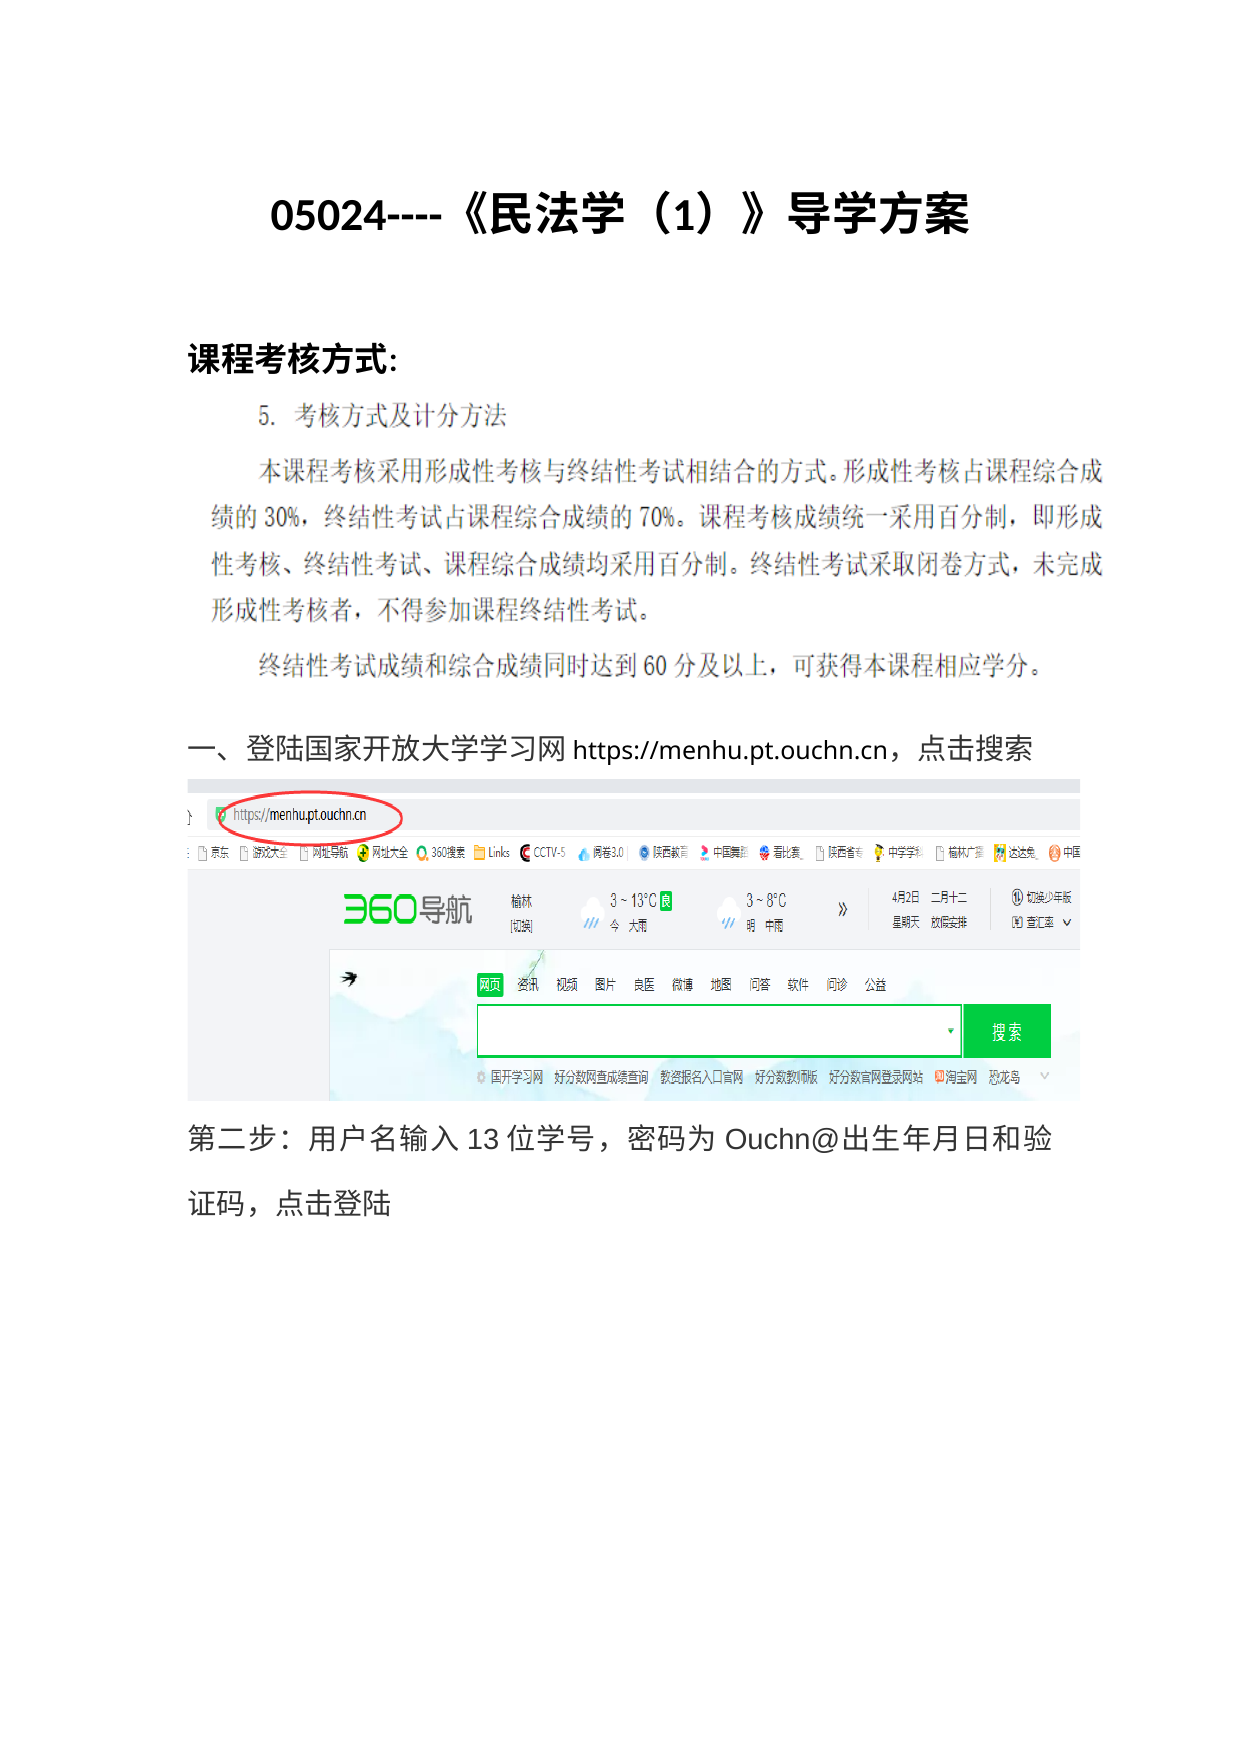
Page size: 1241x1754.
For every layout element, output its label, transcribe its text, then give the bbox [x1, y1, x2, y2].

text 05024----《民法学（1）》导学方案 [187, 162, 1053, 259]
picture [187, 779, 1080, 1101]
picture [187, 389, 1137, 703]
text 课程考核方式： [187, 324, 1053, 389]
text 第二步：用户名输入13位学号，密码为Ouchn@出生年月日和验证码，点击登陆 [187, 1101, 1053, 1234]
text 一、登陆国家开放大学学习网https://menhu.pt.ouchn.cn，点击搜索 [187, 714, 1053, 779]
